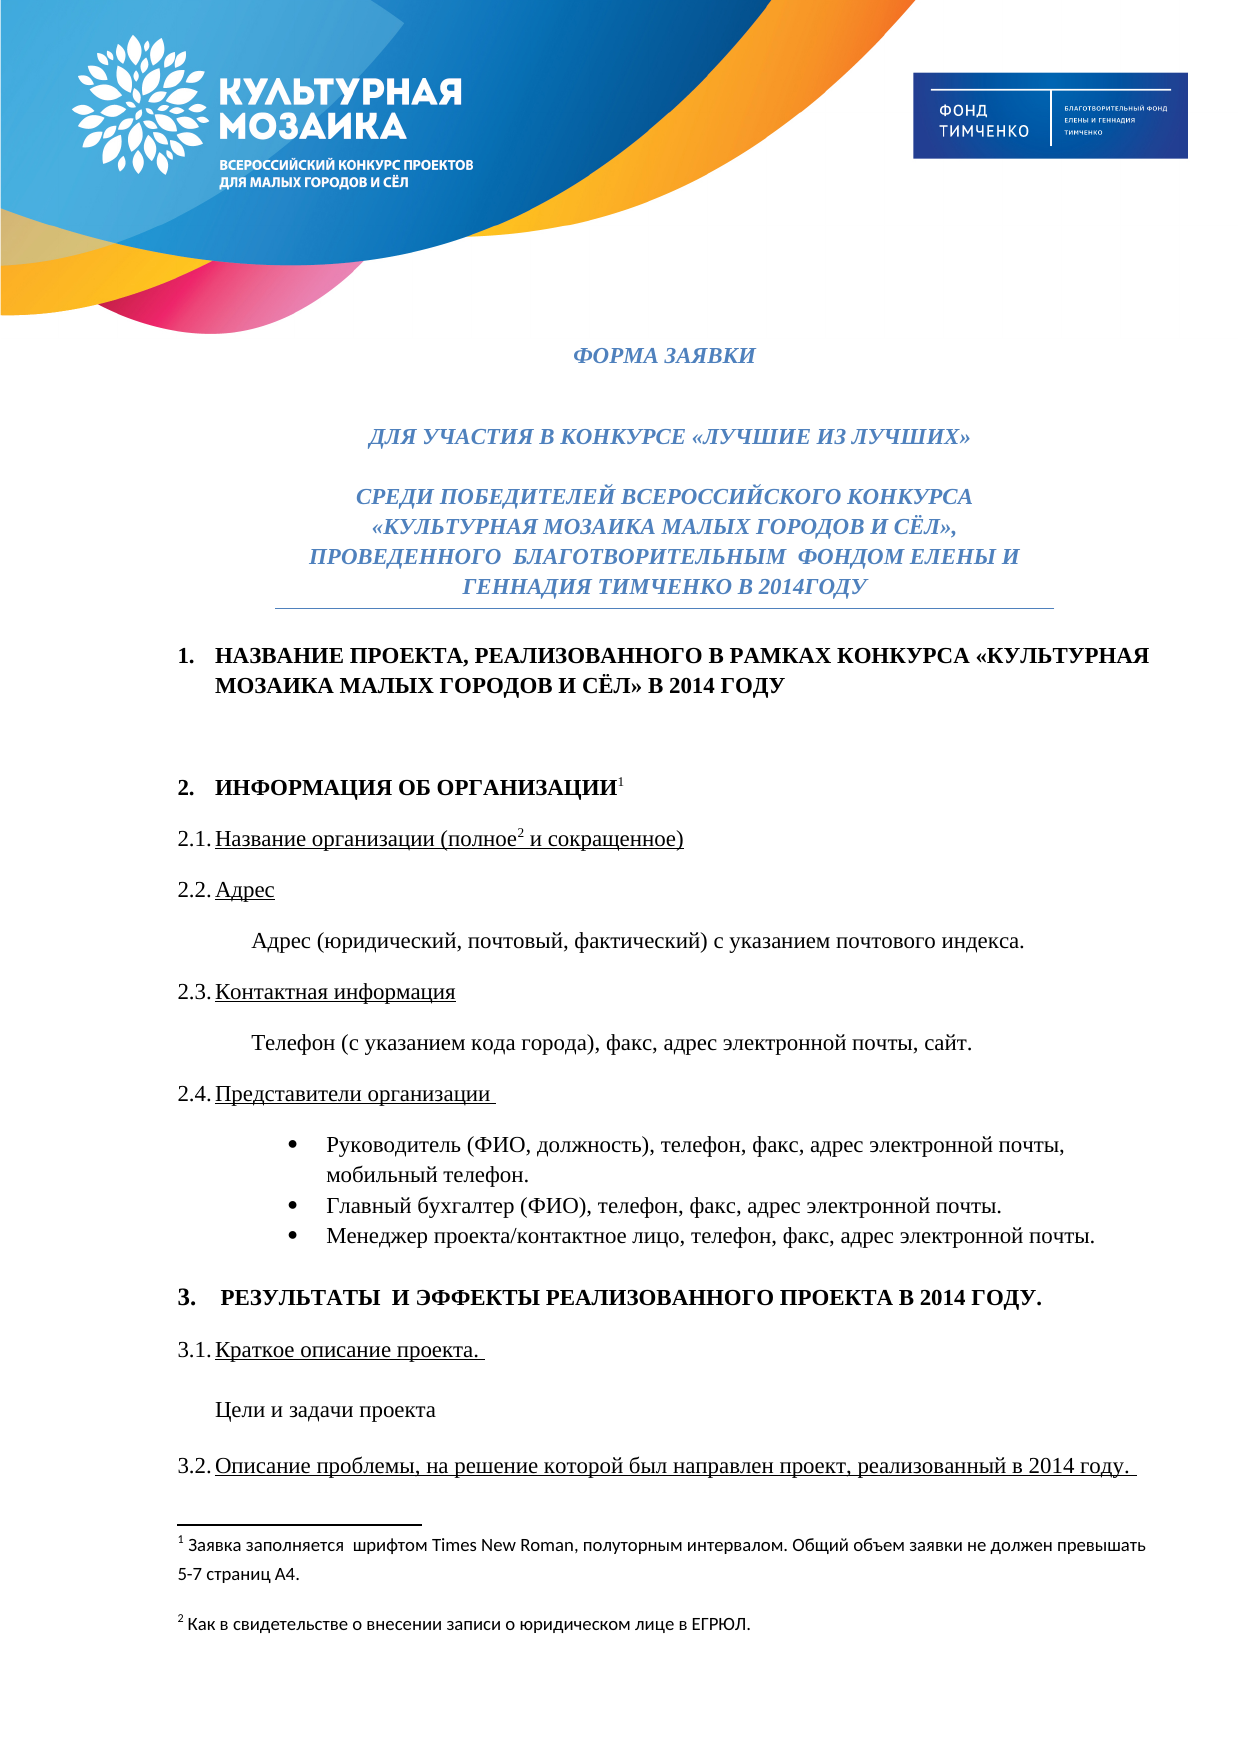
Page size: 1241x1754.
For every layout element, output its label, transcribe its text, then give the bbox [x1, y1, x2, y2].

list Краткое описание проекта. Цели и задачи проекта [177, 1336, 1152, 1423]
text ДЛЯ УЧАСТИЯ В КОНКУРСЕ «ЛУЧШИЕ ИЗ ЛУЧШИХ» [275, 423, 1054, 450]
text СРЕДИ ПОБЕДИТЕЛЕЙ ВСЕРОССИЙСКОГО КОНКУРСА «КУЛЬТУРНАЯ МОЗАИКА МАЛЫХ ГОРОДОВ И СЁЛ», ПРОВЕДЕННОГО БЛАГОТВОРИТЕЛЬНЫМ ФОНДОМ ЕЛЕНЫ И ГЕННАДИЯ ТИМЧЕНКО В 2014ГОДУ [275, 483, 1054, 608]
list Контактная информация [177, 978, 1152, 1004]
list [177, 1452, 1152, 1508]
list Главный бухгалтер (ФИО), телефон, факс, адрес электронной почты. [288, 1192, 1152, 1218]
text Адрес (юридический, почтовый, фактический) с указанием почтового индекса. [177, 927, 1152, 953]
list НАЗВАНИЕ ПРОЕКТА, РЕАЛИЗОВАННОГО В РАМКАХ КОНКУРСА «КУЛЬТУРНАЯ МОЗАИКА МАЛЫХ ГОРОДОВ И СЁЛ» В 2014 ГОДУ [177, 642, 1152, 698]
text ФОРМА ЗАЯВКИ [275, 118, 1054, 368]
list Руководитель (ФИО, должность), телефон, факс, адрес электронной почты, мобильный телефон. [288, 1131, 1152, 1188]
list РЕЗУЛЬТАТЫ И ЭФФЕКТЫ РЕАЛИЗОВАННОГО ПРОЕКТА В 2014 ГОДУ. [177, 1282, 1152, 1311]
list ИНФОРМАЦИЯ ОБ ОРГАНИЗАЦИИ [177, 774, 1152, 800]
list Название организации (полное и сокращенное) [177, 825, 1152, 851]
text Телефон (с указанием кода города), факс, адрес электронной почты, сайт. [177, 1029, 1152, 1056]
list Менеджер проекта/контактное лицо, телефон, факс, адрес электронной почты. [288, 1222, 1152, 1248]
list Адрес [177, 876, 1152, 902]
picture [0, 0, 1239, 339]
list Представители организации [177, 1080, 1152, 1107]
